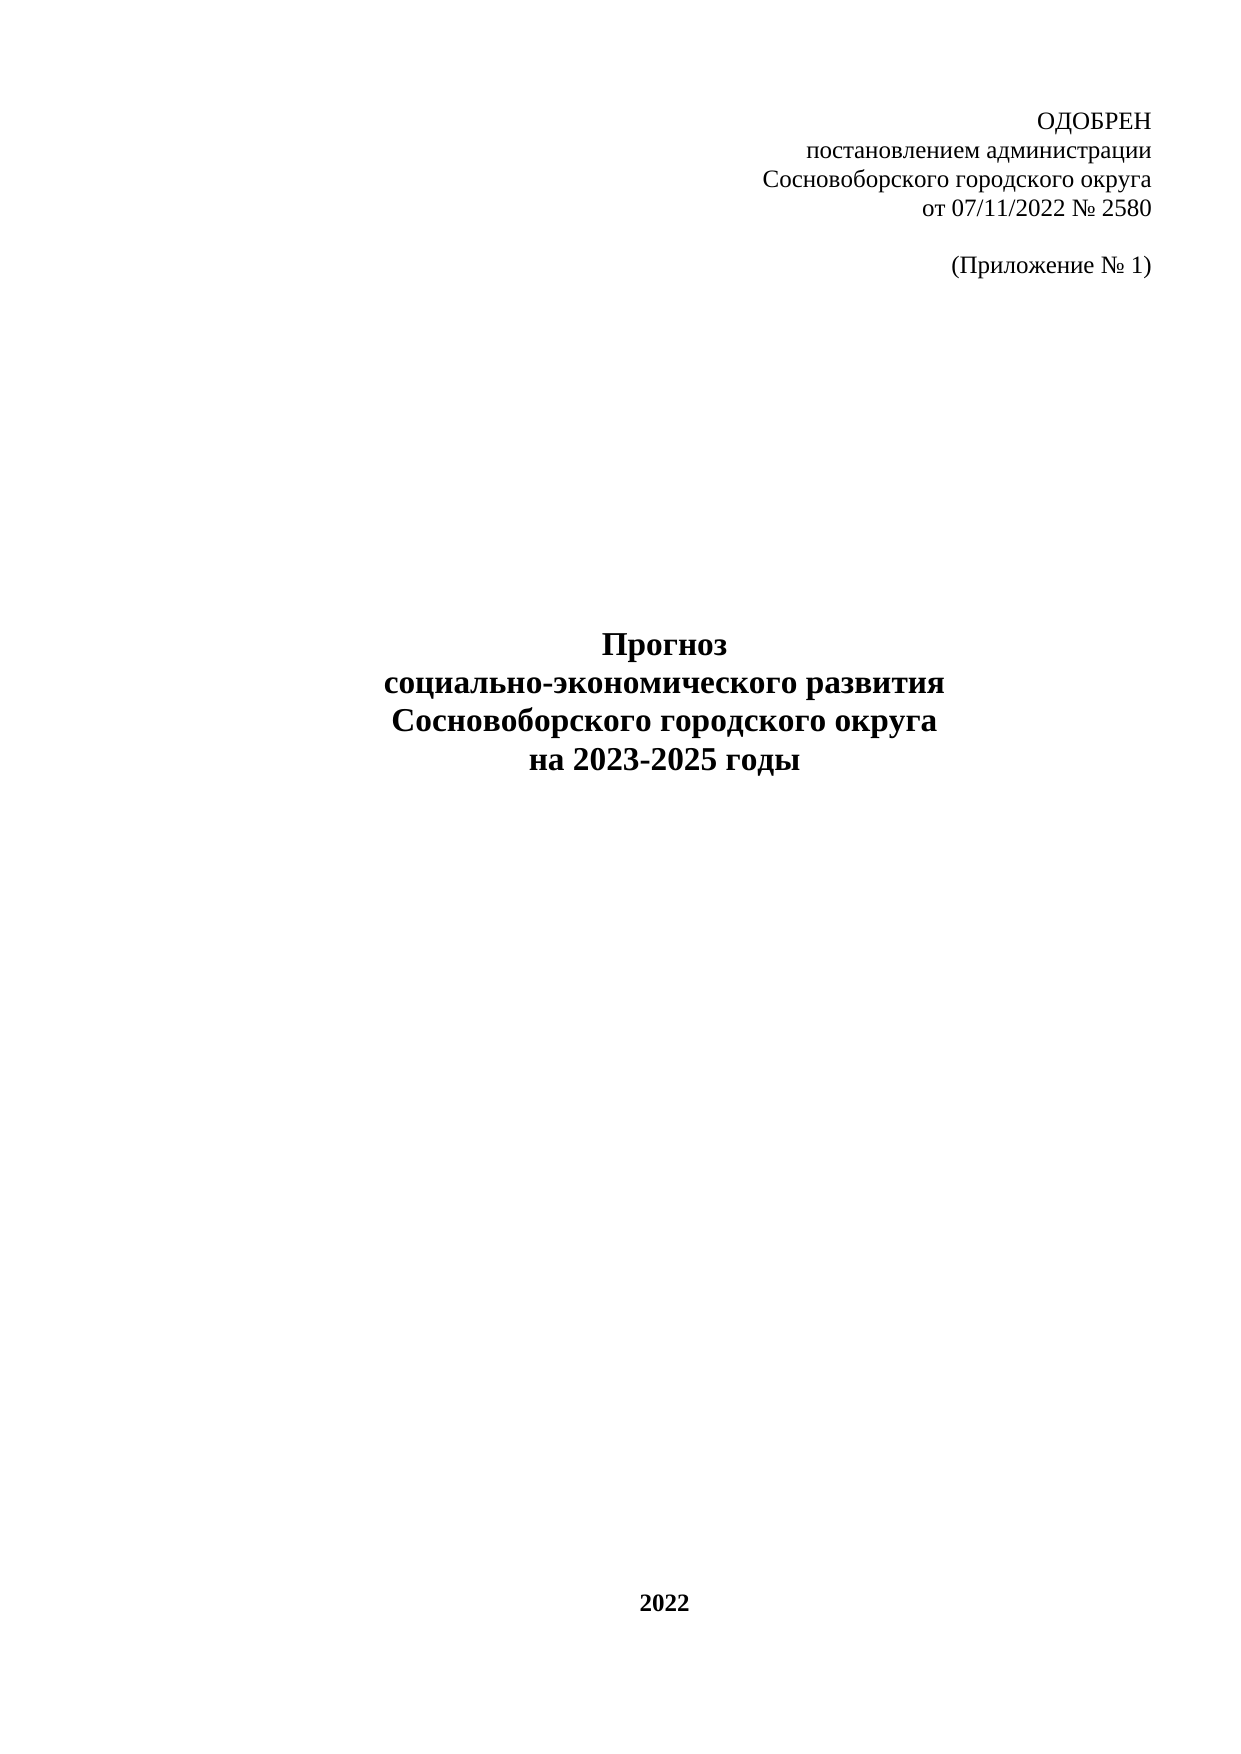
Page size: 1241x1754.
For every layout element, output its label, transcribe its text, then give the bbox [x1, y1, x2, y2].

text постановлением администрации [177, 135, 1152, 164]
text ОДОБРЕН [177, 106, 1152, 135]
text Сосновоборского городского округа [177, 164, 1152, 193]
subtitle на 2023-2025 годы [177, 739, 1152, 777]
subtitle 2022 [177, 1588, 1152, 1617]
text Прогноз [177, 624, 1152, 662]
text от 07/11/2022 № 2580 [177, 193, 1152, 221]
text Сосновоборского городского округа [177, 701, 1152, 739]
text (Приложение № 1) [177, 250, 1152, 279]
text социально-экономического развития [177, 662, 1152, 701]
